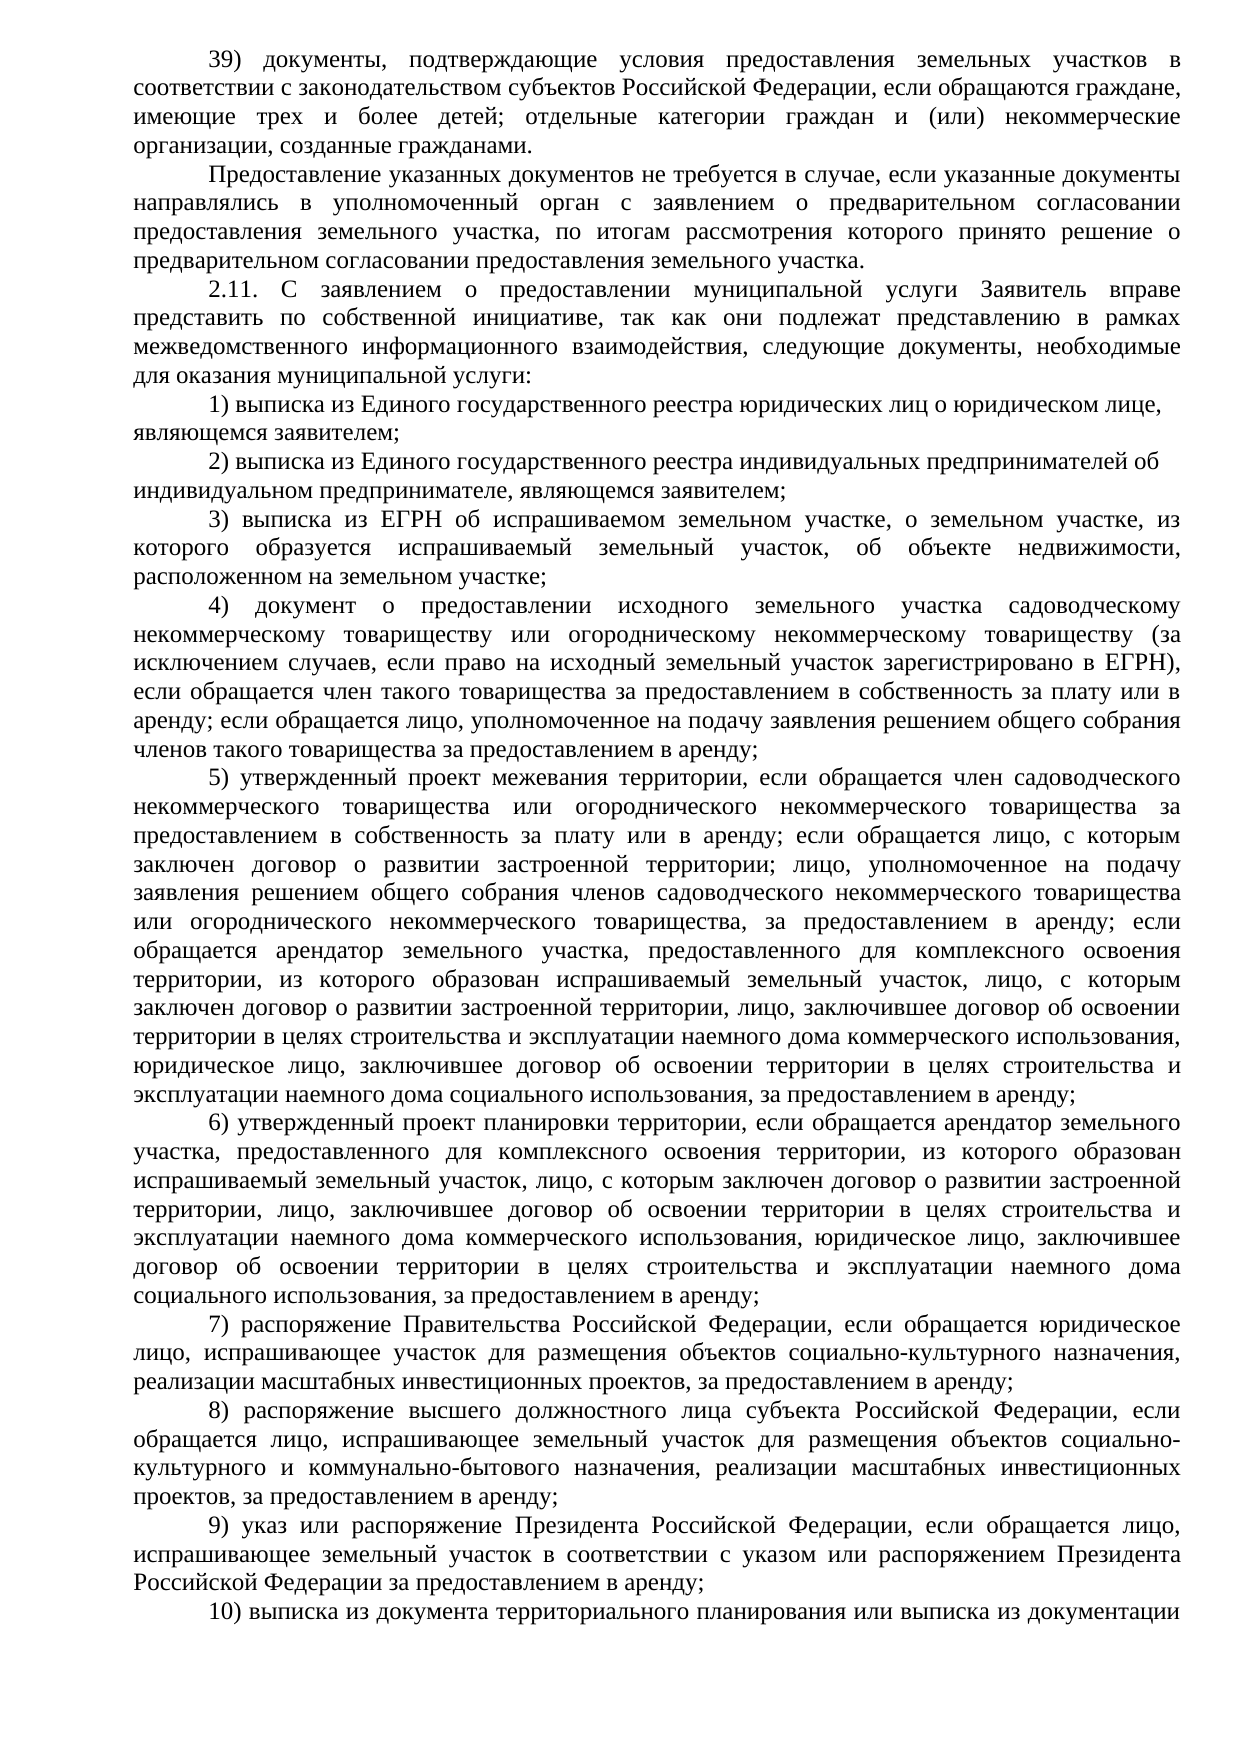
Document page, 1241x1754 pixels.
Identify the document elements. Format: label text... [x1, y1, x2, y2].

text 39) документы, подтверждающие условия предоставления земельных участков в соответствии с законодательством субъектов Российской Федерации, если обращаются граждане, имеющие трех и более детей; отдельные категории граждан и (или) некоммерческие организации, созданные гражданами. [133, 44, 1182, 159]
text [133, 1596, 1182, 1625]
text 4) документ о предоставлении исходного земельного участка садоводческому некоммерческому товариществу или огородническому некоммерческому товариществу (за исключением случаев, если право на исходный земельный участок зарегистрировано в ЕГРН), если обращается член такого товарищества за предоставлением в собственность за плату или в аренду; если обращается лицо, уполномоченное на подачу заявления решением общего собрания членов такого товарищества за предоставлением в аренду; [133, 590, 1182, 762]
text 2) выписка из Единого государственного реестра индивидуальных предпринимателей об индивидуальном предпринимателе, являющемся заявителем; [133, 446, 1182, 504]
text 8) распоряжение высшего должностного лица субъекта Российской Федерации, если обращается лицо, испрашивающее земельный участок для размещения объектов социально-культурного и коммунально-бытового назначения, реализации масштабных инвестиционных проектов, за предоставлением в аренду; [133, 1395, 1182, 1510]
text Предоставление указанных документов не требуется в случае, если указанные документы направлялись в уполномоченный орган с заявлением о предварительном согласовании предоставления земельного участка, по итогам рассмотрения которого принято решение о предварительном согласовании предоставления земельного участка. [133, 159, 1182, 274]
text 6) утвержденный проект планировки территории, если обращается арендатор земельного участка, предоставленного для комплексного освоения территории, из которого образован испрашиваемый земельный участок, лицо, с которым заключен договор о развитии застроенной территории, лицо, заключившее договор об освоении территории в целях строительства и эксплуатации наемного дома коммерческого использования, юридическое лицо, заключившее договор об освоении территории в целях строительства и эксплуатации наемного дома социального использования, за предоставлением в аренду; [133, 1107, 1182, 1309]
text 9) указ или распоряжение Президента Российской Федерации, если обращается лицо, испрашивающее земельный участок в соответствии с указом или распоряжением Президента Российской Федерации за предоставлением в аренду; [133, 1510, 1182, 1596]
text 5) утвержденный проект межевания территории, если обращается член садоводческого некоммерческого товарищества или огороднического некоммерческого товарищества за предоставлением в собственность за плату или в аренду; если обращается лицо, с которым заключен договор о развитии застроенной территории; лицо, уполномоченное на подачу заявления решением общего собрания членов садоводческого некоммерческого товарищества или огороднического некоммерческого товарищества, за предоставлением в аренду; если обращается арендатор земельного участка, предоставленного для комплексного освоения территории, из которого образован испрашиваемый земельный участок, лицо, с которым заключен договор о развитии застроенной территории, лицо, заключившее договор об освоении территории в целях строительства и эксплуатации наемного дома коммерческого использования, юридическое лицо, заключившее договор об освоении территории в целях строительства и эксплуатации наемного дома социального использования, за предоставлением в аренду; [133, 762, 1182, 1107]
text 7) распоряжение Правительства Российской Федерации, если обращается юридическое лицо, испрашивающее участок для размещения объектов социально-культурного назначения, реализации масштабных инвестиционных проектов, за предоставлением в аренду; [133, 1309, 1182, 1395]
text 1) выписка из Единого государственного реестра юридических лиц о юридическом лице, являющемся заявителем; [133, 389, 1182, 446]
text 3) выписка из ЕГРН об испрашиваемом земельном участке, о земельном участке, из которого образуется испрашиваемый земельный участок, об объекте недвижимости, расположенном на земельном участке; [133, 504, 1182, 590]
text 2.11. С заявлением о предоставлении муниципальной услуги Заявитель вправе представить по собственной инициативе, так как они подлежат представлению в рамках межведомственного информационного взаимодействия, следующие документы, необходимые для оказания муниципальной услуги: [133, 274, 1182, 389]
